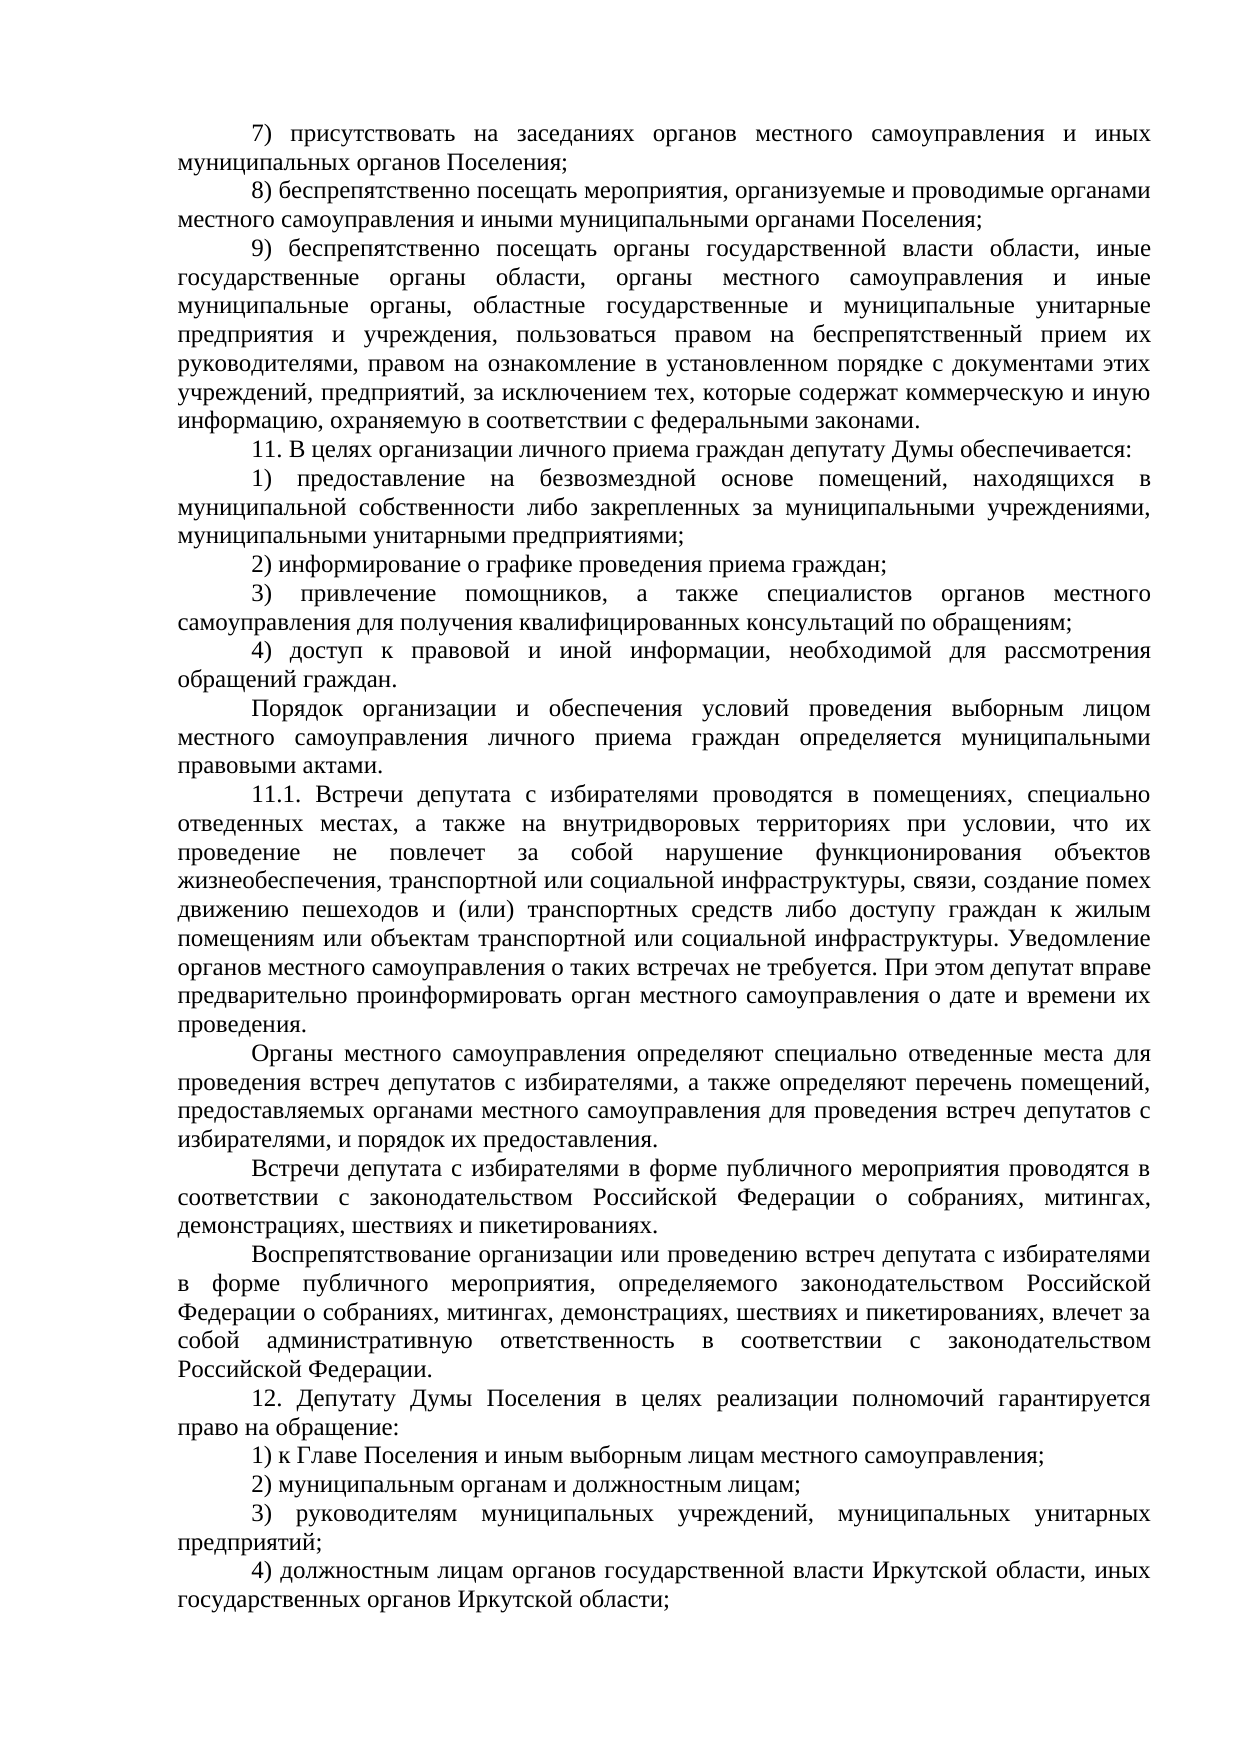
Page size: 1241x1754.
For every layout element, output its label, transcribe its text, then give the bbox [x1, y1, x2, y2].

text Порядок организации и обеспечения условий проведения выборным лицом местного самоуправления личного приема граждан определяется муниципальными правовыми актами. [177, 693, 1152, 779]
text 8) беспрепятственно посещать мероприятия, организуемые и проводимые органами местного самоуправления и иными муниципальными органами Поселения; [177, 176, 1152, 233]
text 9) беспрепятственно посещать органы государственной власти области, иные государственные органы области, органы местного самоуправления и иные муниципальные органы, областные государственные и муниципальные унитарные предприятия и учреждения, пользоваться правом на беспрепятственный прием их руководителями, правом на ознакомление в установленном порядке с документами этих учреждений, предприятий, за исключением тех, которые содержат коммерческую и иную информацию, охраняемую в соответствии с федеральными законами. [177, 233, 1152, 434]
text 2) муниципальным органам и должностным лицам; [177, 1469, 1152, 1498]
text 1) предоставление на безвозмездной основе помещений, находящихся в муниципальной собственности либо закрепленных за муниципальными учреждениями, муниципальными унитарными предприятиями; [177, 463, 1152, 549]
text 12. Депутату Думы Поселения в целях реализации полномочий гарантируется право на обращение: [177, 1383, 1152, 1441]
text 1) к Главе Поселения и иным выборным лицам местного самоуправления; [177, 1441, 1152, 1469]
text 11. В целях организации личного приема граждан депутату Думы обеспечивается: [177, 434, 1152, 463]
text 3) привлечение помощников, а также специалистов органов местного самоуправления для получения квалифицированных консультаций по обращениям; [177, 578, 1152, 636]
text 11.1. Встречи депутата с избирателями проводятся в помещениях, специально отведенных местах, а также на внутридворовых территориях при условии, что их проведение не повлечет за собой нарушение функционирования объектов жизнеобеспечения, транспортной или социальной инфраструктуры, связи, создание помех движению пешеходов и (или) транспортных средств либо доступу граждан к жилым помещениям или объектам транспортной или социальной инфраструктуры. Уведомление органов местного самоуправления о таких встречах не требуется. При этом депутат вправе предварительно проинформировать орган местного самоуправления о дате и времени их проведения. [177, 779, 1152, 1038]
text Встречи депутата с избирателями в форме публичного мероприятия проводятся в соответствии с законодательством Российской Федерации о собраниях, митингах, демонстрациях, шествиях и пикетированиях. [177, 1153, 1152, 1239]
text 7) присутствовать на заседаниях органов местного самоуправления и иных муниципальных органов Поселения; [177, 118, 1152, 176]
text Воспрепятствование организации или проведению встреч депутата с избирателями в форме публичного мероприятия, определяемого законодательством Российской Федерации о собраниях, митингах, демонстрациях, шествиях и пикетированиях, влечет за собой административную ответственность в соответствии с законодательством Российской Федерации. [177, 1239, 1152, 1383]
text 2) информирование о графике проведения приема граждан; [177, 549, 1152, 578]
text 3) руководителям муниципальных учреждений, муниципальных унитарных предприятий; [177, 1498, 1152, 1556]
text 4) доступ к правовой и иной информации, необходимой для рассмотрения обращений граждан. [177, 636, 1152, 693]
text 4) должностным лицам органов государственной власти Иркутской области, иных государственных органов Иркутской области; [177, 1556, 1152, 1613]
text Органы местного самоуправления определяют специально отведенные места для проведения встреч депутатов с избирателями, а также определяют перечень помещений, предоставляемых органами местного самоуправления для проведения встреч депутатов с избирателями, и порядок их предоставления. [177, 1038, 1152, 1153]
